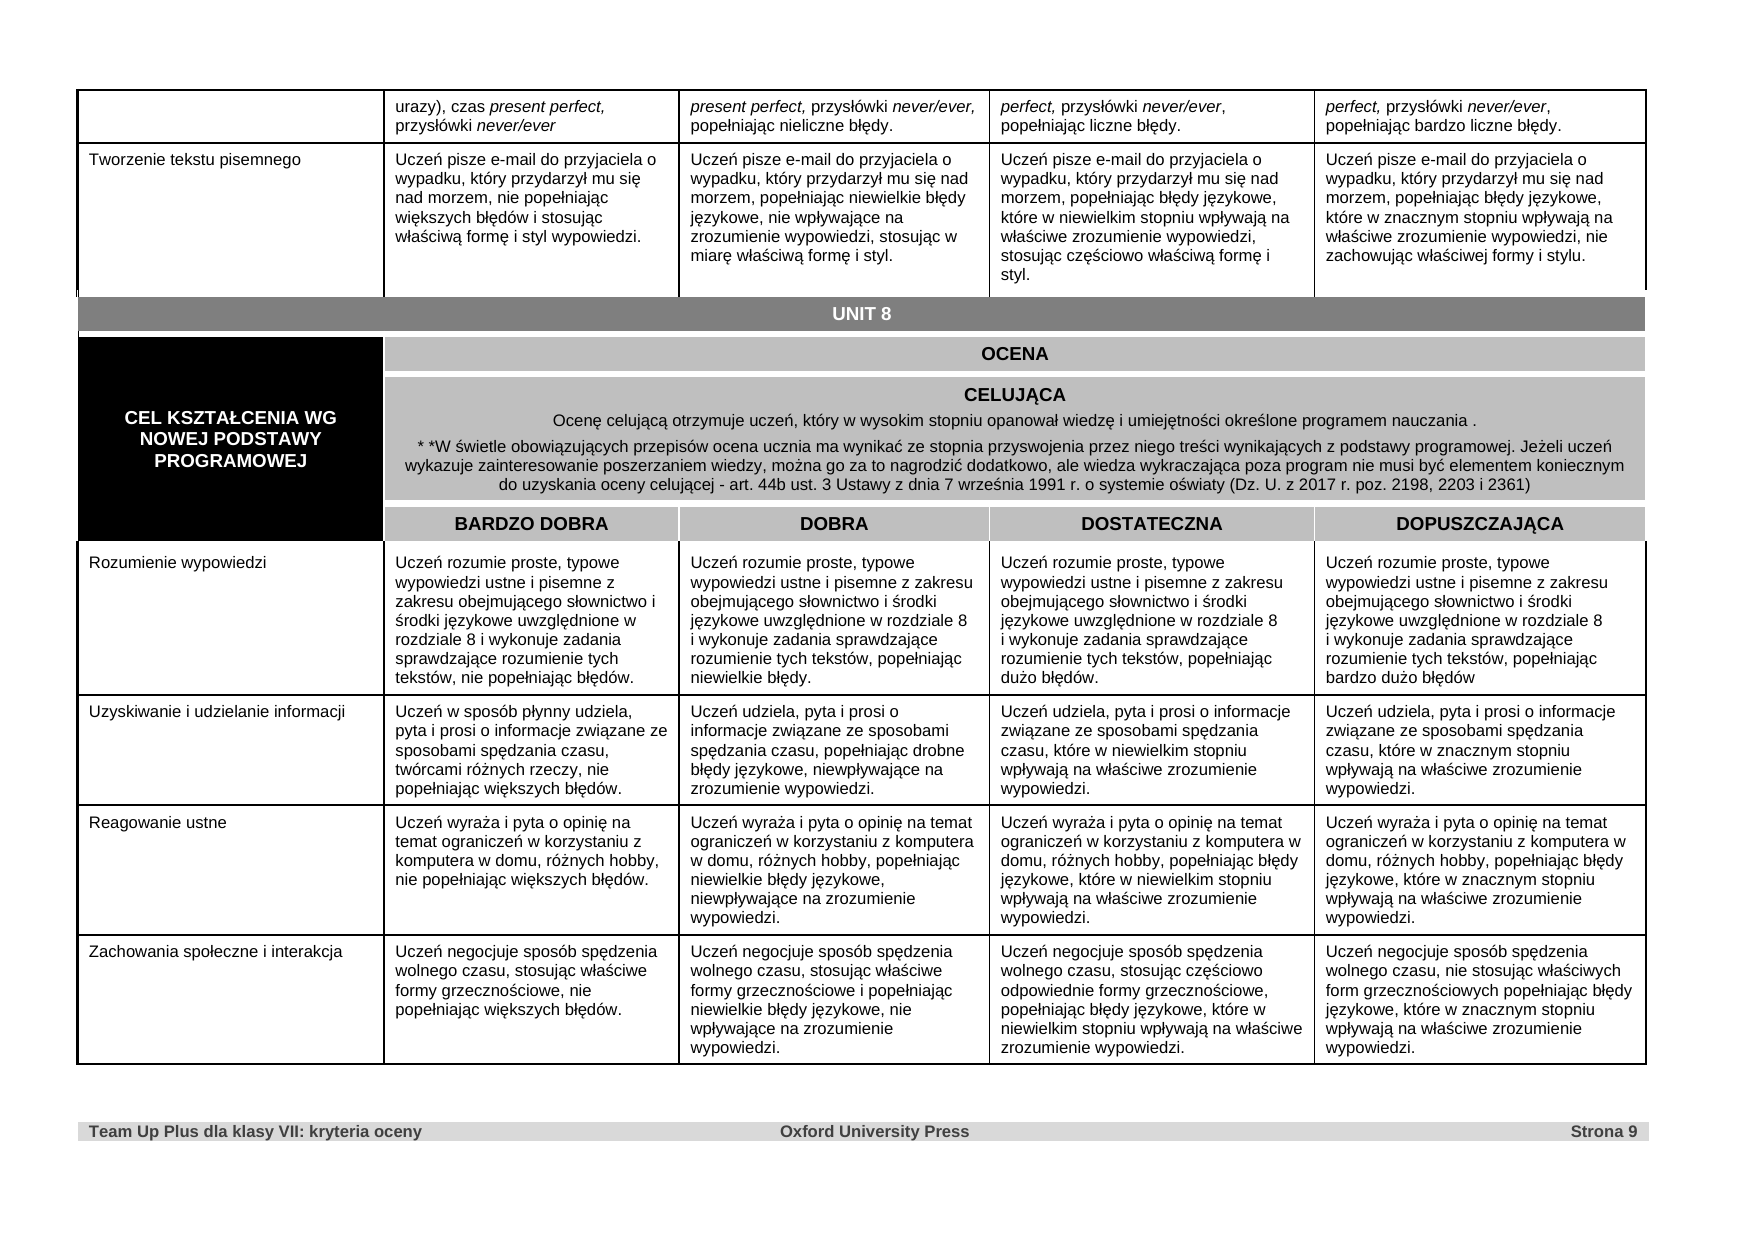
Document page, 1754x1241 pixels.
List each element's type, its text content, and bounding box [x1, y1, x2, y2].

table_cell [79, 91, 383, 142]
table_cell Uczeń rozumie proste, typowe wypowiedzi ustne i pisemne z zakresu obejmującego słownictwo i środki językowe uwzględnione w rozdziale 8 i wykonuje zadania sprawdzające rozumienie tych tekstów, popełniając niewielkie błędy. [680, 547, 989, 694]
table_cell Uczeń udziela, pyta i prosi o informacje związane ze sposobami spędzania czasu, które w niewielkim stopniu wpływają na właściwe zrozumienie wypowiedzi. [990, 696, 1314, 804]
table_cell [680, 91, 989, 142]
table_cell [990, 91, 1314, 142]
table_cell BARDZO DOBRA [385, 507, 678, 541]
table_cell Uczeń negocjuje sposób spędzenia wolnego czasu, stosując częściowo odpowiednie formy grzecznościowe, popełniając błędy językowe, które w niewielkim stopniu wpływają na właściwe zrozumienie wypowiedzi. [990, 936, 1314, 1063]
table_cell Uczeń pisze e-mail do przyjaciela o wypadku, który przydarzył mu się nad morzem, popełniając błędy językowe, które w znacznym stopniu wpływają na właściwe zrozumienie wypowiedzi, nie zachowując właściwej formy i stylu. [1315, 144, 1645, 290]
table_cell Uczeń wyraża i pyta o opinię na temat ograniczeń w korzystaniu z komputera w domu, różnych hobby, popełniając błędy językowe, które w niewielkim stopniu wpływają na właściwe zrozumienie wypowiedzi. [990, 806, 1314, 934]
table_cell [385, 91, 678, 142]
table_cell CEL KSZTAŁCENIA WG NOWEJ PODSTAWY PROGRAMOWEJ [78, 332, 383, 541]
table_cell Tworzenie tekstu pisemnego [79, 144, 383, 290]
table_cell Uczeń udziela, pyta i prosi o informacje związane ze sposobami spędzania czasu, które w znacznym stopniu wpływają na właściwe zrozumienie wypowiedzi. [1315, 696, 1645, 804]
table_cell Reagowanie ustne [79, 806, 383, 934]
table_cell Uczeń wyraża i pyta o opinię na temat ograniczeń w korzystaniu z komputera w domu, różnych hobby, popełniając niewielkie błędy językowe, niewpływające na zrozumienie wypowiedzi. [680, 806, 989, 934]
table_cell OCENA [385, 337, 1645, 371]
table_cell Uczeń udziela, pyta i prosi o informacje związane ze sposobami spędzania czasu, popełniając drobne błędy językowe, niewpływające na zrozumienie wypowiedzi. [680, 696, 989, 804]
table_cell Uczeń wyraża i pyta o opinię na temat ograniczeń w korzystaniu z komputera w domu, różnych hobby, popełniając błędy językowe, które w znacznym stopniu wpływają na właściwe zrozumienie wypowiedzi. [1315, 806, 1645, 934]
table_cell Zachowania społeczne i interakcja [79, 936, 383, 1063]
table_cell DOBRA [680, 507, 989, 541]
table_cell DOPUSZCZAJĄCA [1315, 507, 1645, 541]
table_cell Uczeń rozumie proste, typowe wypowiedzi ustne i pisemne z zakresu obejmującego słownictwo i środki językowe uwzględnione w rozdziale 8 i wykonuje zadania sprawdzające rozumienie tych tekstów, popełniając dużo błędów. [990, 547, 1314, 694]
table_cell DOSTATECZNA [990, 507, 1314, 541]
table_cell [1315, 91, 1645, 142]
table_cell Uczeń w sposób płynny udziela, pyta i prosi o informacje związane ze sposobami spędzania czasu, twórcami różnych rzeczy, nie popełniając większych błędów. [385, 696, 678, 804]
table_cell Uczeń negocjuje sposób spędzenia wolnego czasu, stosując właściwe formy grzecznościowe, nie popełniając większych błędów. [385, 936, 678, 1063]
table_cell Uczeń rozumie proste, typowe wypowiedzi ustne i pisemne z zakresu obejmującego słownictwo i środki językowe uwzględnione w rozdziale 8 i wykonuje zadania sprawdzające rozumienie tych tekstów, nie popełniając błędów. [385, 547, 678, 694]
table_cell Uczeń rozumie proste, typowe wypowiedzi ustne i pisemne z zakresu obejmującego słownictwo i środki językowe uwzględnione w rozdziale 8 i wykonuje zadania sprawdzające rozumienie tych tekstów, popełniając bardzo dużo błędów [1315, 547, 1645, 694]
table_cell CELUJĄCA Ocenę celującą otrzymuje uczeń, który w wysokim stopniu opanował wiedzę i umiejętności określone programem nauczania . * *W świetle obowiązujących przepisów ocena ucznia ma wynikać ze stopnia przyswojenia przez niego treści wynikających z podstawy programowej. Jeżeli uczeń wykazuje zainteresowanie poszerzaniem wiedzy, można go za to nagrodzić dodatkowo, ale wiedza wykraczająca poza program nie musi być elementem koniecznym do uzyskania oceny celującej - art. 44b ust. 3 Ustawy z dnia 7 września 1991 r. o systemie oświaty (Dz. U. z 2017 r. poz. 2198, 2203 i 2361) [385, 377, 1645, 500]
table_cell Uczeń pisze e-mail do przyjaciela o wypadku, który przydarzył mu się nad morzem, nie popełniając większych błędów i stosując właściwą formę i styl wypowiedzi. [385, 144, 678, 290]
table_cell Uczeń negocjuje sposób spędzenia wolnego czasu, stosując właściwe formy grzecznościowe i popełniając niewielkie błędy językowe, nie wpływające na zrozumienie wypowiedzi. [680, 936, 989, 1063]
table_cell Uczeń pisze e-mail do przyjaciela o wypadku, który przydarzył mu się nad morzem, popełniając błędy językowe, które w niewielkim stopniu wpływają na właściwe zrozumienie wypowiedzi, stosując częściowo właściwą formę i styl. [990, 144, 1314, 290]
table_cell UNIT 8 [78, 297, 1645, 331]
table_cell Uczeń negocjuje sposób spędzenia wolnego czasu, nie stosując właściwych form grzecznościowych popełniając błędy językowe, które w znacznym stopniu wpływają na właściwe zrozumienie wypowiedzi. [1315, 936, 1645, 1063]
table_cell Uzyskiwanie i udzielanie informacji [79, 696, 383, 804]
table_cell Uczeń pisze e-mail do przyjaciela o wypadku, który przydarzył mu się nad morzem, popełniając niewielkie błędy językowe, nie wpływające na zrozumienie wypowiedzi, stosując w miarę właściwą formę i styl. [680, 144, 989, 290]
table_cell Rozumienie wypowiedzi [79, 547, 383, 694]
table_cell Uczeń wyraża i pyta o opinię na temat ograniczeń w korzystaniu z komputera w domu, różnych hobby, nie popełniając większych błędów. [385, 806, 678, 934]
